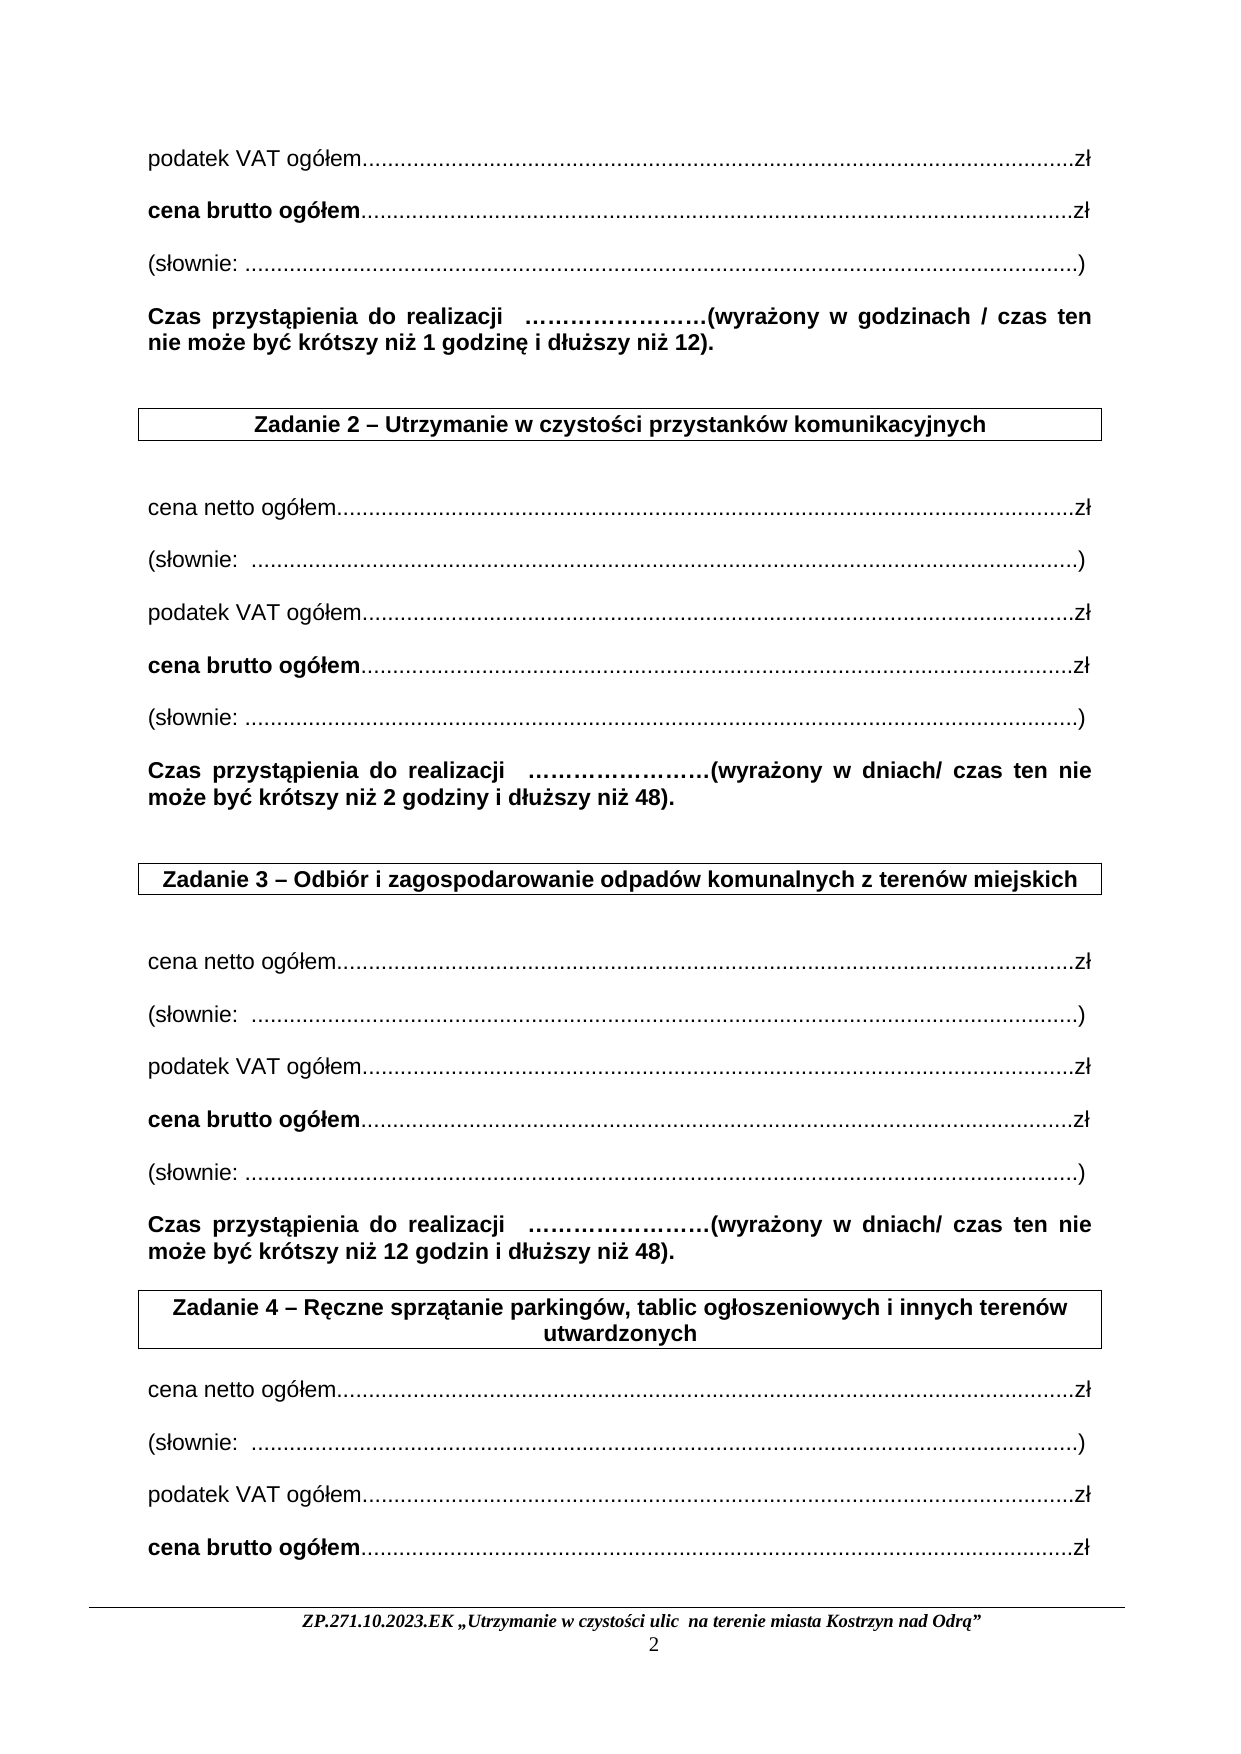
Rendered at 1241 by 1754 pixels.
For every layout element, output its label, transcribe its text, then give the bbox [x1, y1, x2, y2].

text podatek VAT ogółem................................................................................................................zł [148, 599, 1092, 625]
text Czas przystąpienia do realizacji ……………………(wyrażony w dniach/ czas ten nie może być krótszy niż 2 godziny i dłuższy niż 48). [148, 757, 1092, 810]
text Czas przystąpienia do realizacji ……………………(wyrażony w dniach/ czas ten nie może być krótszy niż 12 godzin i dłuższy niż 48). [148, 1211, 1092, 1264]
text (słownie: ..................................................................................................................................) [148, 1001, 1092, 1027]
text Zadanie 3 – Odbiór i zagospodarowanie odpadów komunalnych z terenów miejskich [139, 864, 1101, 894]
text Czas przystąpienia do realizacji ……………………(wyrażony w godzinach / czas ten nie może być krótszy niż 1 godzinę i dłuższy niż 12). [148, 303, 1092, 356]
text (słownie: ...................................................................................................................................) [148, 704, 1092, 731]
text podatek VAT ogółem................................................................................................................zł [148, 1481, 1092, 1507]
text podatek VAT ogółem................................................................................................................zł [148, 145, 1092, 171]
text cena netto ogółem....................................................................................................................zł [148, 493, 1092, 520]
text cena netto ogółem....................................................................................................................zł [148, 1376, 1092, 1402]
text (słownie: ...................................................................................................................................) [148, 250, 1092, 276]
text cena brutto ogółem................................................................................................................zł [148, 1534, 1092, 1560]
text cena brutto ogółem................................................................................................................zł [148, 652, 1092, 678]
text cena brutto ogółem................................................................................................................zł [148, 197, 1092, 224]
text cena brutto ogółem................................................................................................................zł [148, 1106, 1092, 1132]
text (słownie: ..................................................................................................................................) [148, 1428, 1092, 1455]
text podatek VAT ogółem................................................................................................................zł [148, 1053, 1092, 1079]
text Zadanie 4 – Ręczne sprzątanie parkingów, tablic ogłoszeniowych i innych terenów utwardzonych [139, 1291, 1101, 1348]
text (słownie: ..................................................................................................................................) [148, 546, 1092, 573]
text Zadanie 2 – Utrzymanie w czystości przystanków komunikacyjnych [139, 409, 1101, 440]
text (słownie: ...................................................................................................................................) [148, 1159, 1092, 1185]
text cena netto ogółem....................................................................................................................zł [148, 948, 1092, 974]
